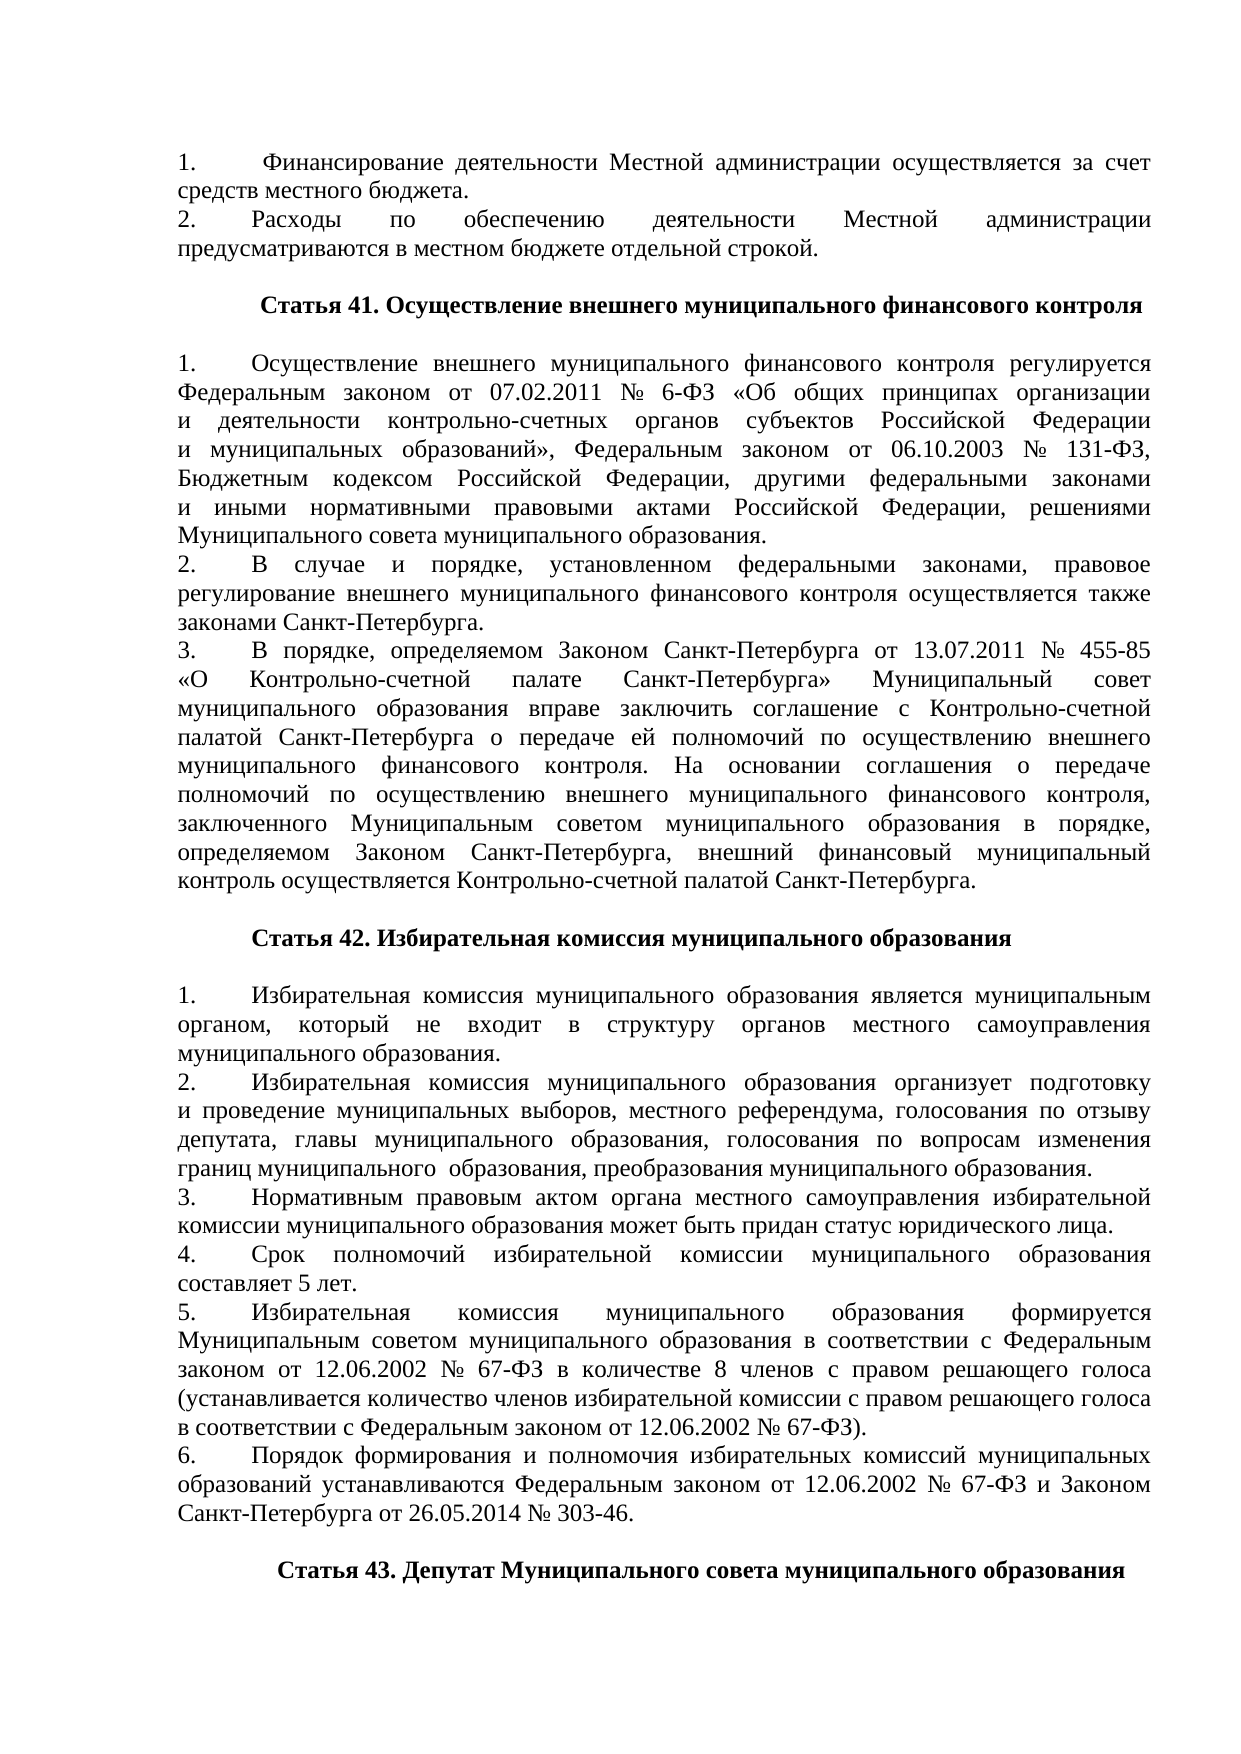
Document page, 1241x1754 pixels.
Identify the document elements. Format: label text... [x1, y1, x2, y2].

text 1. Финансирование деятельности Местной администрации осуществляется за счет средств местного бюджета. [177, 147, 1152, 204]
text 3. В порядке, определяемом Законом Санкт-Петербурга от 13.07.2011 № 455-85 «О Контрольно-счетной палате Санкт-Петербурга» Муниципальный совет муниципального образования вправе заключить соглашение с Контрольно-счетной палатой Санкт-Петербурга о передаче ей полномочий по осуществлению внешнего муниципального финансового контроля. На основании соглашения о передаче полномочий по осуществлению внешнего муниципального финансового контроля, заключенного Муниципальным советом муниципального образования в порядке, определяемом Законом Санкт-Петербурга, внешний финансовый муниципальный контроль осуществляется Контрольно-счетной палатой Санкт-Петербурга. [177, 636, 1152, 894]
text Статья 43. Депутат Муниципального совета муниципального образования [177, 1556, 1152, 1584]
text 2. Избирательная комиссия муниципального образования организует подготовку и проведение муниципальных выборов, местного референдума, голосования по отзыву депутата, главы муниципального образования, голосования по вопросам изменения границ муниципального образования, преобразования муниципального образования. [177, 1067, 1152, 1182]
text 1. Избирательная комиссия муниципального образования является муниципальным органом, который не входит в структуру органов местного самоуправления муниципального образования. [177, 981, 1152, 1067]
text Статья 41. Осуществление внешнего муниципального финансового контроля [177, 291, 1152, 319]
text 2. Расходы по обеспечению деятельности Местной администрации предусматриваются в местном бюджете отдельной строкой. [177, 204, 1152, 262]
text 2. В случае и порядке, установленном федеральными законами, правовое регулирование внешнего муниципального финансового контроля осуществляется также законами Санкт-Петербурга. [177, 549, 1152, 636]
text 6. Порядок формирования и полномочия избирательных комиссий муниципальных образований устанавливаются Федеральным законом от 12.06.2002 № 67-ФЗ и Законом Санкт-Петербурга от 26.05.2014 № 303-46. [177, 1441, 1152, 1527]
text 4. Срок полномочий избирательной комиссии муниципального образования составляет 5 лет. [177, 1239, 1152, 1297]
text 5. Избирательная комиссия муниципального образования формируется Муниципальным советом муниципального образования в соответствии с Федеральным законом от 12.06.2002 № 67-ФЗ в количестве 8 членов с правом решающего голоса (устанавливается количество членов избирательной комиссии с правом решающего голоса в соответствии с Федеральным законом от 12.06.2002 № 67-ФЗ). [177, 1297, 1152, 1441]
text Статья 42. Избирательная комиссия муниципального образования [177, 923, 1152, 952]
text 1. Осуществление внешнего муниципального финансового контроля регулируется Федеральным законом от 07.02.2011 № 6-ФЗ «Об общих принципах организации и деятельности контрольно-счетных органов субъектов Российской Федерации и муниципальных образований», Федеральным законом от 06.10.2003 № 131-ФЗ, Бюджетным кодексом Российской Федерации, другими федеральными законами и иными нормативными правовыми актами Российской Федерации, решениями Муниципального совета муниципального образования. [177, 348, 1152, 549]
text 3. Нормативным правовым актом органа местного самоуправления избирательной комиссии муниципального образования может быть придан статус юридического лица. [177, 1182, 1152, 1239]
